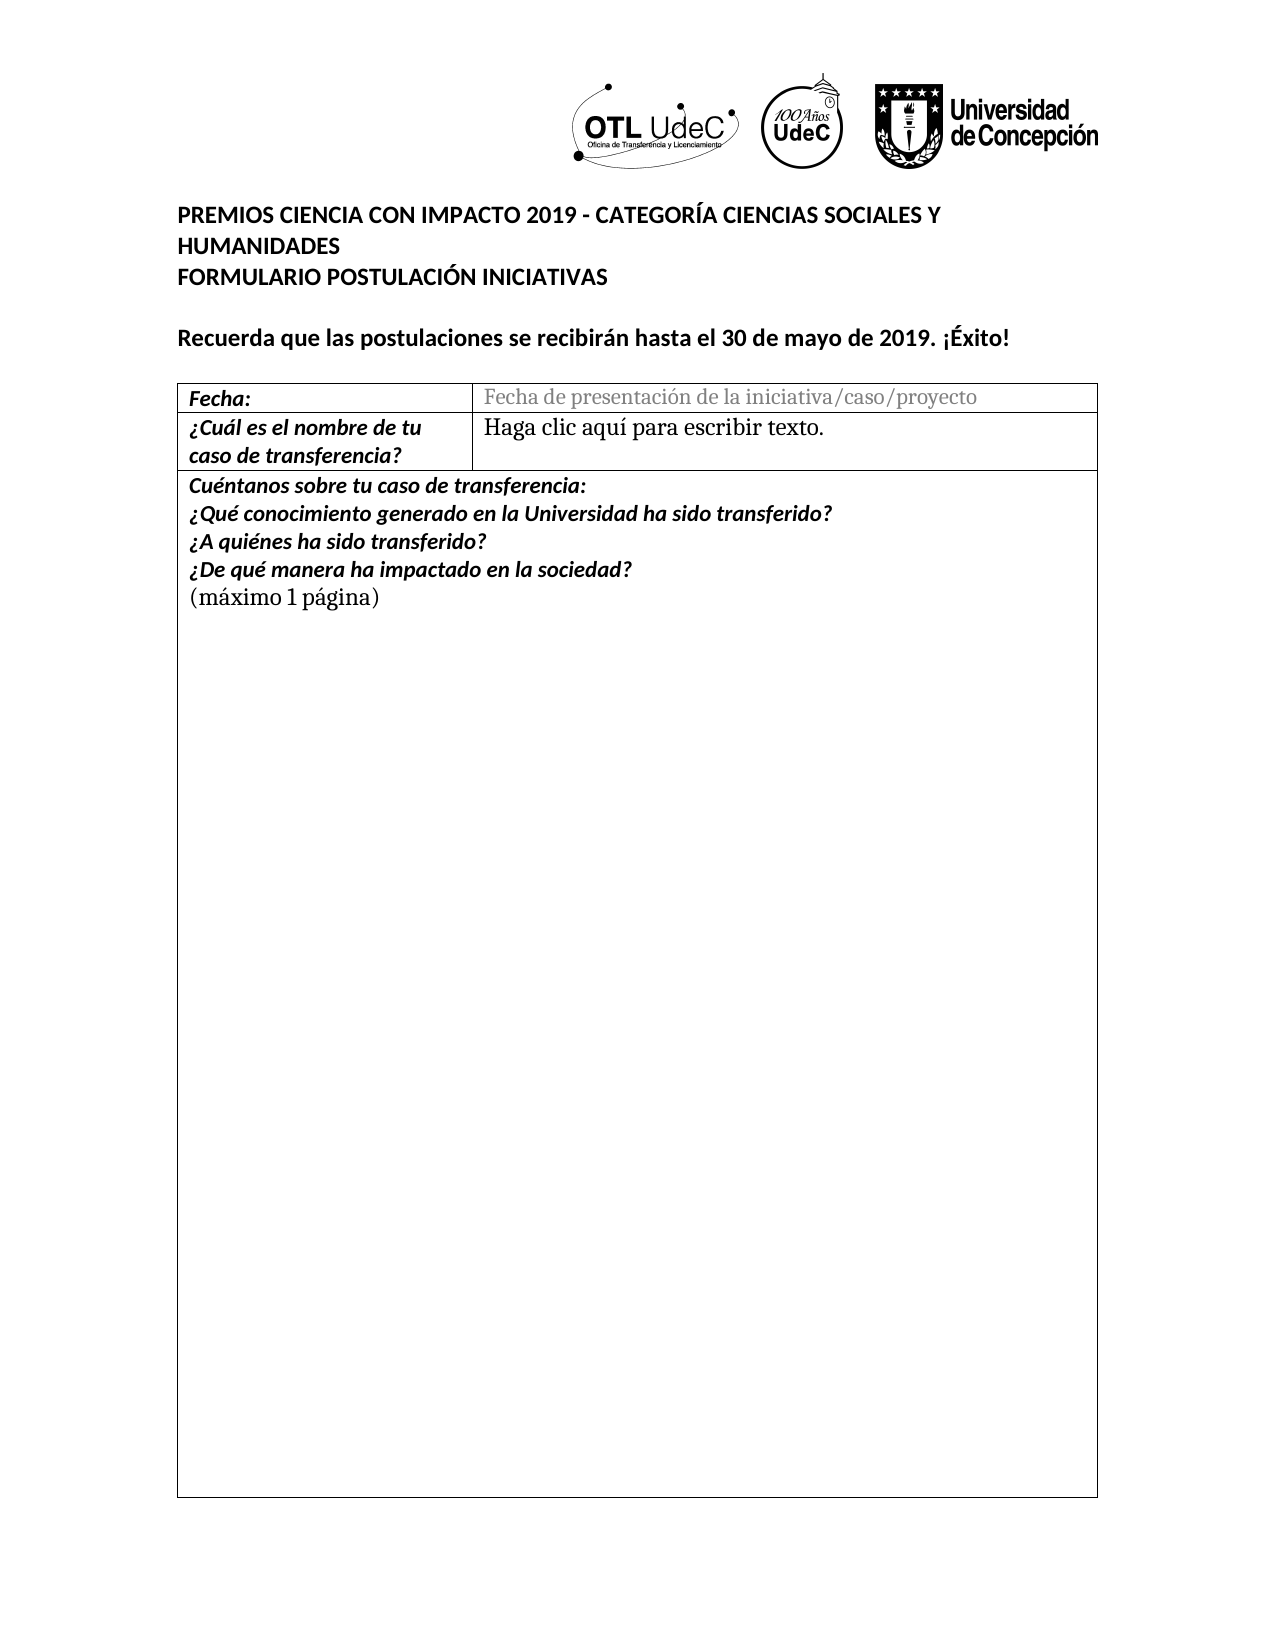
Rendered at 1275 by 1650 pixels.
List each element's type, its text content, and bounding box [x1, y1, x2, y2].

picture [568, 82, 740, 170]
text PREMIOS CIENCIA CON IMPACTO 2019 - CATEGORÍA CIENCIAS SOCIALES Y HUMANIDADES [177, 200, 1098, 261]
picture [875, 84, 1098, 169]
table_header [473, 384, 1097, 412]
picture [761, 73, 843, 169]
text FORMULARIO POSTULACIÓN INICIATIVAS [177, 261, 1098, 291]
table_cell ¿Cuál es el nombre de tu caso de transferencia? [178, 413, 472, 470]
table_cell Cuéntanos sobre tu caso de transferencia: ¿Qué conocimiento generado en la Universidad ha sido transferido? ¿A quiénes ha sido transferido? ¿De qué manera ha impactado en la sociedad? [178, 471, 1097, 1497]
table_header Fecha: [178, 384, 472, 412]
text Recuerda que las postulaciones se recibirán hasta el 30 de mayo de 2019. ¡Éxito! [177, 322, 1098, 352]
